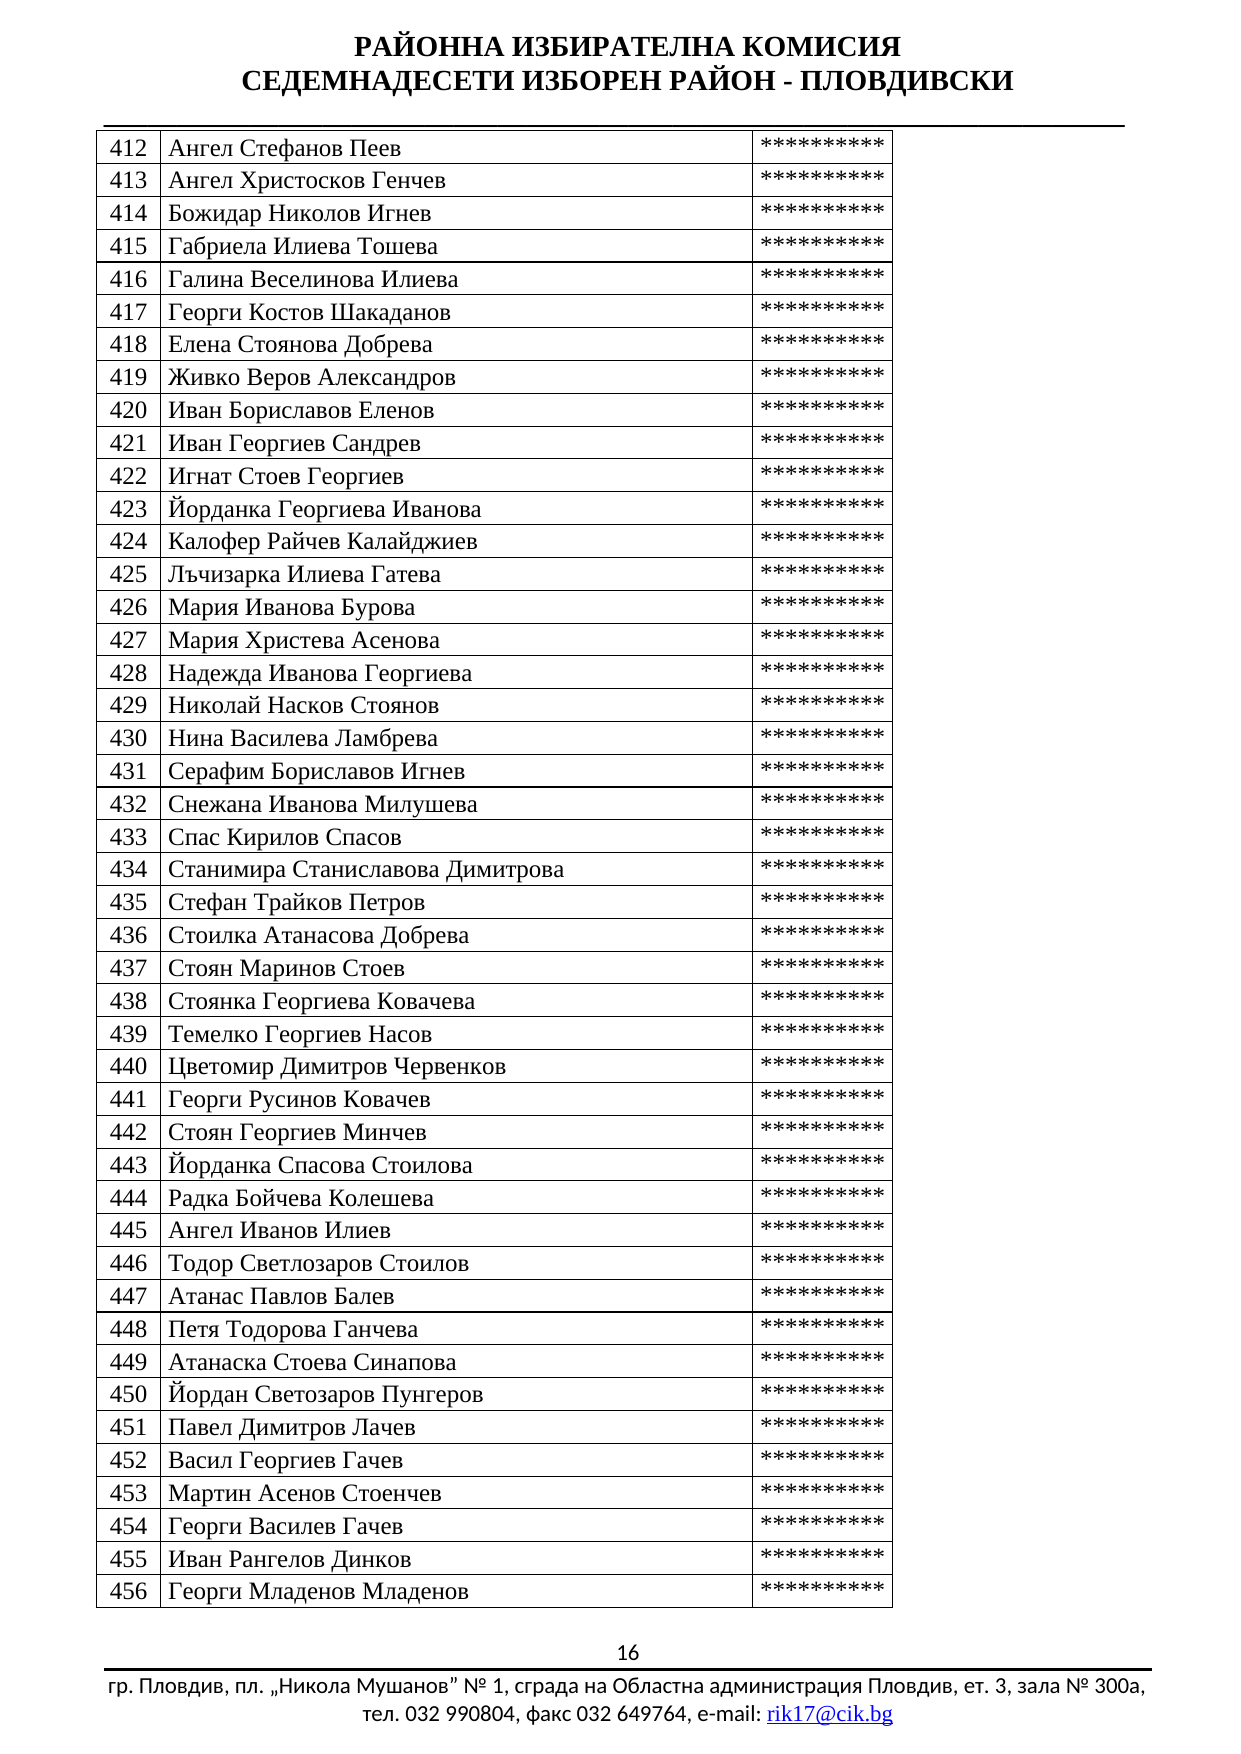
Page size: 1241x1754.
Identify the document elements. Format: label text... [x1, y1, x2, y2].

table_cell Снежана Иванова Милушева [161, 788, 752, 819]
table_cell 439 [97, 1017, 160, 1049]
table_cell 415 [97, 230, 160, 261]
table_cell 428 [97, 656, 160, 688]
table_cell ********** [753, 1345, 892, 1377]
table_cell 419 [97, 361, 160, 393]
table_cell 417 [97, 295, 160, 327]
table_cell 436 [97, 919, 160, 951]
table_cell 432 [97, 788, 160, 819]
table_cell Иван Георгиев Сандрев [161, 427, 752, 458]
table_cell Ангел Стефанов Пеев [161, 131, 752, 163]
table_cell ********** [753, 1247, 892, 1279]
table_cell 418 [97, 328, 160, 360]
table_cell Атанас Павлов Балев [161, 1280, 752, 1311]
table_cell ********** [753, 886, 892, 918]
table_cell 440 [97, 1050, 160, 1082]
table_cell Николай Насков Стоянов [161, 689, 752, 721]
table_cell 455 [97, 1542, 160, 1574]
table_cell ********** [753, 1181, 892, 1213]
table_cell ********** [753, 1542, 892, 1574]
table_cell Петя Тодорова Ганчева [161, 1313, 752, 1344]
table_cell 434 [97, 853, 160, 885]
table_cell Георги Русинов Ковачев [161, 1083, 752, 1114]
table_cell 444 [97, 1181, 160, 1213]
table_cell 430 [97, 722, 160, 754]
table_cell Ангел Христосков Генчев [161, 164, 752, 196]
table_cell ********** [753, 1214, 892, 1246]
table_cell 448 [97, 1313, 160, 1344]
table_cell Живко Веров Александров [161, 361, 752, 393]
table_cell ********** [753, 1116, 892, 1147]
table_cell 442 [97, 1116, 160, 1147]
table_cell Галина Веселинова Илиева [161, 263, 752, 294]
table_cell ********** [753, 788, 892, 819]
table_cell Атанаска Стоева Синапова [161, 1345, 752, 1377]
table_cell 454 [97, 1509, 160, 1541]
table_cell ********** [753, 1575, 892, 1607]
table_cell ********** [753, 131, 892, 163]
table_cell 431 [97, 755, 160, 786]
table_cell Станимира Станиславова Димитрова [161, 853, 752, 885]
table_cell Стефан Трайков Петров [161, 886, 752, 918]
table_cell 441 [97, 1083, 160, 1114]
table_cell ********** [753, 459, 892, 491]
table_cell ********** [753, 1313, 892, 1344]
table_cell Мартин Асенов Стоенчев [161, 1477, 752, 1508]
table_cell ********** [753, 492, 892, 524]
table_cell ********** [753, 1444, 892, 1476]
table_cell 451 [97, 1411, 160, 1443]
table_cell ********** [753, 624, 892, 655]
table_cell Мария Иванова Бурова [161, 591, 752, 622]
table_cell 447 [97, 1280, 160, 1311]
table_cell Стоилка Атанасова Добрева [161, 919, 752, 951]
table_cell 438 [97, 984, 160, 1016]
table_cell Божидар Николов Игнев [161, 197, 752, 229]
table_cell 421 [97, 427, 160, 458]
table_cell 423 [97, 492, 160, 524]
table_cell ********** [753, 1509, 892, 1541]
table_cell ********** [753, 328, 892, 360]
table_cell 456 [97, 1575, 160, 1607]
table_cell 425 [97, 558, 160, 589]
table_cell 416 [97, 263, 160, 294]
table_cell 422 [97, 459, 160, 491]
table_cell Стоян Георгиев Минчев [161, 1116, 752, 1147]
table_cell ********** [753, 656, 892, 688]
table_cell 414 [97, 197, 160, 229]
table_cell 426 [97, 591, 160, 622]
table_cell Цветомир Димитров Червенков [161, 1050, 752, 1082]
table_cell ********** [753, 952, 892, 983]
table_cell Иван Рангелов Динков [161, 1542, 752, 1574]
table_cell ********** [753, 755, 892, 786]
table_cell 453 [97, 1477, 160, 1508]
table_cell ********** [753, 295, 892, 327]
table_cell Лъчизарка Илиева Гатева [161, 558, 752, 589]
table_cell ********** [753, 1083, 892, 1114]
table_cell ********** [753, 984, 892, 1016]
table_cell 450 [97, 1378, 160, 1410]
table_cell 437 [97, 952, 160, 983]
table_cell ********** [753, 164, 892, 196]
table_cell ********** [753, 689, 892, 721]
table_cell ********** [753, 427, 892, 458]
table_cell ********** [753, 263, 892, 294]
table_cell ********** [753, 197, 892, 229]
table_cell Тодор Светлозаров Стоилов [161, 1247, 752, 1279]
table_cell Георги Костов Шакаданов [161, 295, 752, 327]
table_cell Надежда Иванова Георгиева [161, 656, 752, 688]
table_cell ********** [753, 361, 892, 393]
table_cell ********** [753, 394, 892, 426]
table_cell ********** [753, 1378, 892, 1410]
table_cell Темелко Георгиев Насов [161, 1017, 752, 1049]
table_cell ********** [753, 820, 892, 852]
table_cell 452 [97, 1444, 160, 1476]
table_cell Георги Василев Гачев [161, 1509, 752, 1541]
table_cell Васил Георгиев Гачев [161, 1444, 752, 1476]
table_cell 433 [97, 820, 160, 852]
table_cell ********** [753, 1477, 892, 1508]
table_cell 429 [97, 689, 160, 721]
table_cell 449 [97, 1345, 160, 1377]
table_cell ********** [753, 853, 892, 885]
table_cell 424 [97, 525, 160, 557]
table_cell Нина Василева Ламбрева [161, 722, 752, 754]
table_cell Павел Димитров Лачев [161, 1411, 752, 1443]
table_cell 427 [97, 624, 160, 655]
table_cell Георги Младенов Младенов [161, 1575, 752, 1607]
table_cell Йордан Светозаров Пунгеров [161, 1378, 752, 1410]
table_cell ********** [753, 1050, 892, 1082]
table_cell 446 [97, 1247, 160, 1279]
table_cell 443 [97, 1149, 160, 1180]
table_cell Спас Кирилов Спасов [161, 820, 752, 852]
table_cell ********** [753, 230, 892, 261]
table_cell ********** [753, 1411, 892, 1443]
table_cell Серафим Бориславов Игнев [161, 755, 752, 786]
table_cell Ангел Иванов Илиев [161, 1214, 752, 1246]
table_cell ********** [753, 1280, 892, 1311]
table_cell ********** [753, 722, 892, 754]
table_cell Елена Стоянова Добрева [161, 328, 752, 360]
table_cell 435 [97, 886, 160, 918]
table_cell 413 [97, 164, 160, 196]
table_cell Йорданка Спасова Стоилова [161, 1149, 752, 1180]
table_cell Йорданка Георгиева Иванова [161, 492, 752, 524]
table_cell ********** [753, 1017, 892, 1049]
table_cell 412 [97, 131, 160, 163]
table_cell Калофер Райчев Калайджиев [161, 525, 752, 557]
table_cell Игнат Стоев Георгиев [161, 459, 752, 491]
table_cell ********** [753, 525, 892, 557]
table_cell ********** [753, 558, 892, 589]
table_cell ********** [753, 919, 892, 951]
table_cell Радка Бойчева Колешева [161, 1181, 752, 1213]
table_cell ********** [753, 1149, 892, 1180]
table_cell 445 [97, 1214, 160, 1246]
table_cell Стоянка Георгиева Ковачева [161, 984, 752, 1016]
table_cell ********** [753, 591, 892, 622]
table_cell Мария Христева Асенова [161, 624, 752, 655]
table_cell Стоян Маринов Стоев [161, 952, 752, 983]
table_cell Иван Бориславов Еленов [161, 394, 752, 426]
table_cell Габриела Илиева Тошева [161, 230, 752, 261]
table_cell 420 [97, 394, 160, 426]
